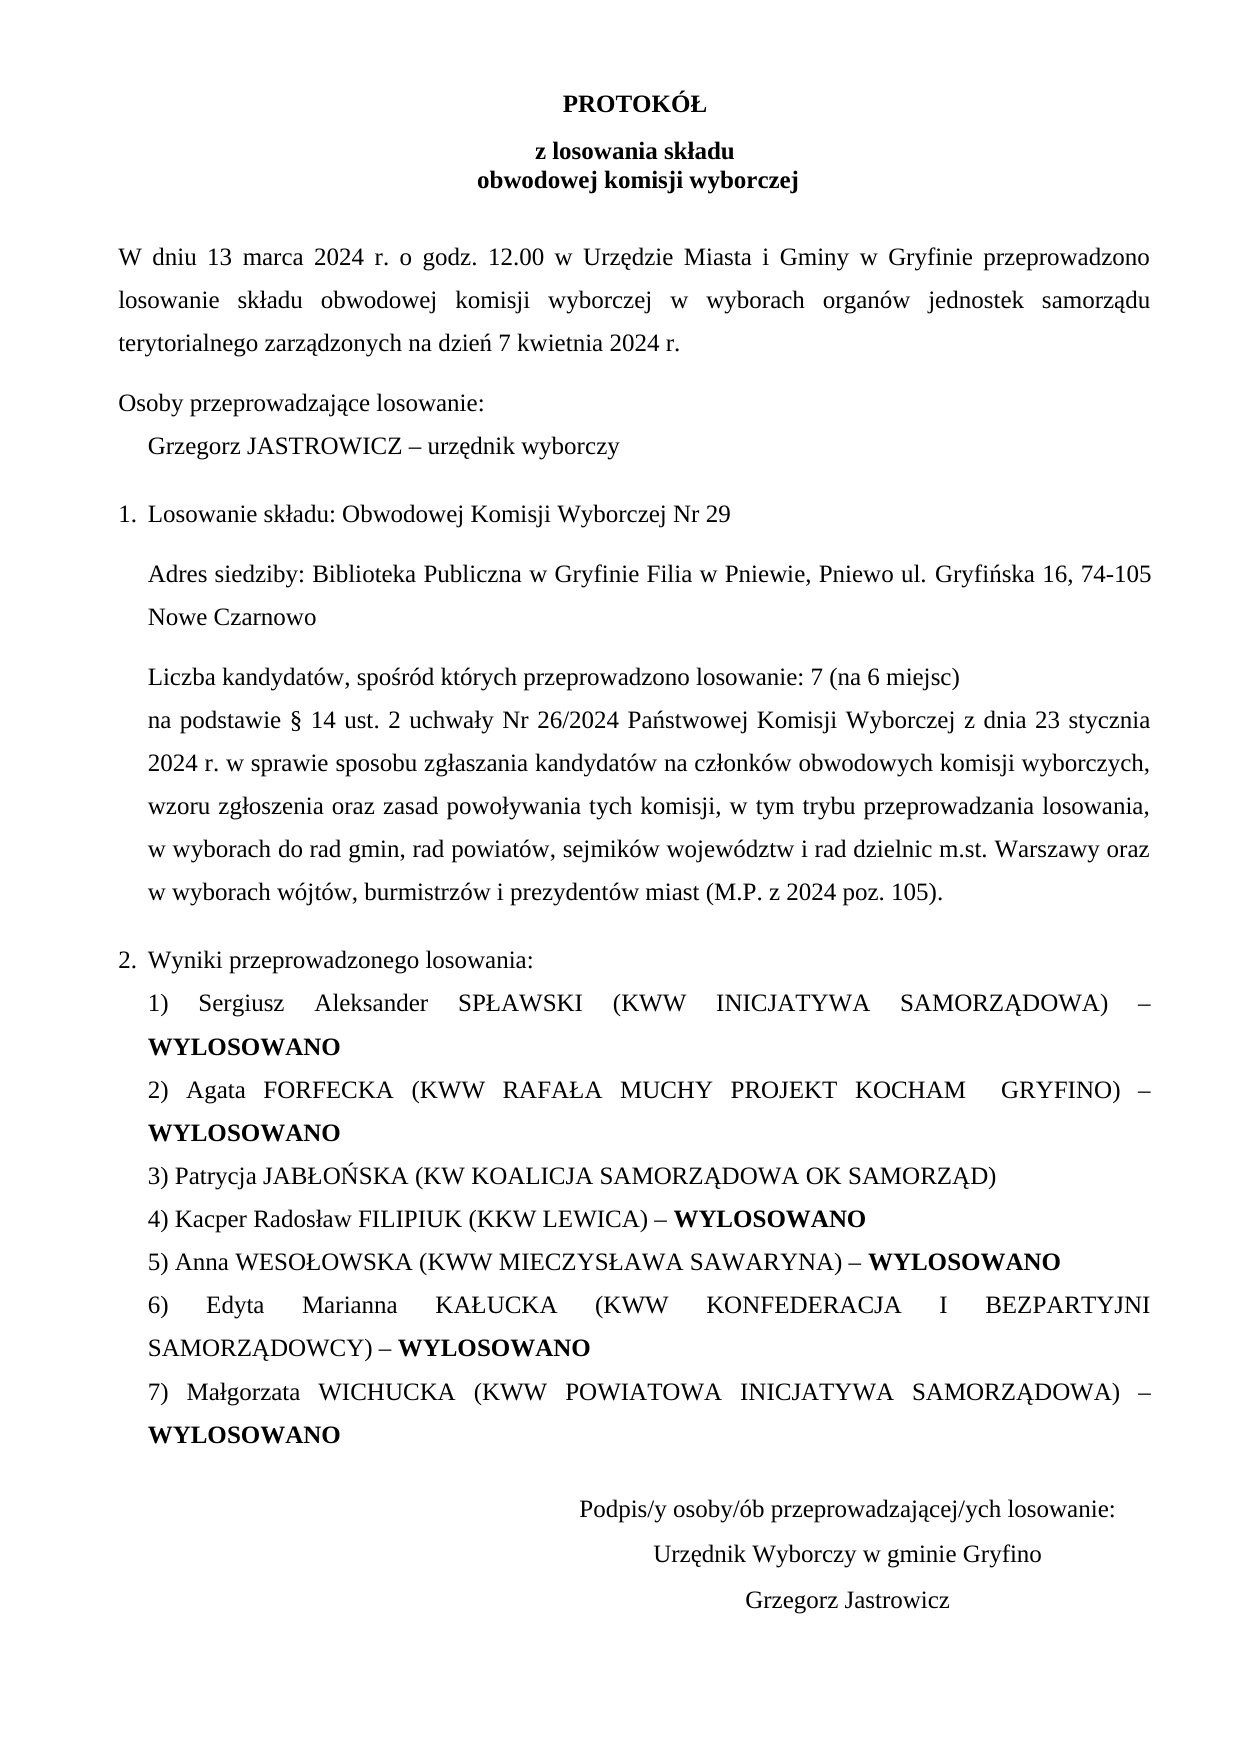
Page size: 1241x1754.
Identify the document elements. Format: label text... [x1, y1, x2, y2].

text Grzegorz Jastrowicz [543, 1585, 1152, 1613]
list Grzegorz JASTROWICZ – urzędnik wyborczy [148, 431, 1152, 459]
text 3) Patrycja JABŁOŃSKA (KW KOALICJA SAMORZĄDOWA OK SAMORZĄD) [148, 1161, 1152, 1190]
text 7) Małgorzata WICHUCKA (KWW POWIATOWA INICJATYWA SAMORZĄDOWA) – WYLOSOWANO [148, 1377, 1152, 1448]
text z losowania składu [118, 136, 1152, 165]
text Osoby przeprowadzające losowanie: [118, 388, 1152, 416]
text W dniu 13 marca 2024 r. o godz. 12.00 w Urzędzie Miasta i Gminy w Gryfinie przeprowadzono losowanie składu obwodowej komisji wyborczej w wyborach organów jednostek samorządu terytorialnego zarządzonych na dzień 7 kwietnia 2024 r. [118, 242, 1152, 357]
text na podstawie § 14 ust. 2 uchwały Nr 26/2024 Państwowej Komisji Wyborczej z dnia 23 stycznia 2024 r. w sprawie sposobu zgłaszania kandydatów na członków obwodowych komisji wyborczych, wzoru zgłoszenia oraz zasad powoływania tych komisji, w tym trybu przeprowadzania losowania, w wyborach do rad gmin, rad powiatów, sejmików województw i rad dzielnic m.st. Warszawy oraz w wyborach wójtów, burmistrzów i prezydentów miast (M.P. z 2024 poz. 105). [148, 705, 1152, 906]
text PROTOKÓŁ [118, 89, 1152, 117]
text 6) Edyta Marianna KAŁUCKA (KWW KONFEDERACJA I BEZPARTYJNI SAMORZĄDOWCY) – WYLOSOWANO [148, 1290, 1152, 1362]
text 5) Anna WESOŁOWSKA (KWW MIECZYSŁAWA SAWARYNA) – WYLOSOWANO [148, 1247, 1152, 1276]
text Urzędnik Wyborczy w gminie Gryfino [543, 1539, 1152, 1568]
text Podpis/y osoby/ób przeprowadzającej/ych losowanie: [543, 1494, 1152, 1523]
text 2) Agata FORFECKA (KWW RAFAŁA MUCHY PROJEKT KOCHAM GRYFINO) – WYLOSOWANO [148, 1075, 1152, 1147]
text 1) Sergiusz Aleksander SPŁAWSKI (KWW INICJATYWA SAMORZĄDOWA) – WYLOSOWANO [148, 988, 1152, 1060]
text 1. Losowanie składu: Obwodowej Komisji Wyborczej Nr 29 [118, 499, 1152, 528]
text Liczba kandydatów, spośród których przeprowadzono losowanie: 7 (na 6 miejsc) [148, 662, 1152, 690]
list Adres siedziby: Biblioteka Publiczna w Gryfinie Filia w Pniewie, Pniewo ul. Gryfińska 16, 74-105 Nowe Czarnowo [148, 559, 1152, 631]
text 4) Kacper Radosław FILIPIUK (KKW LEWICA) – WYLOSOWANO [148, 1204, 1152, 1233]
text obwodowej komisji wyborczej [118, 165, 1152, 194]
text 2. Wyniki przeprowadzonego losowania: [118, 945, 1152, 974]
